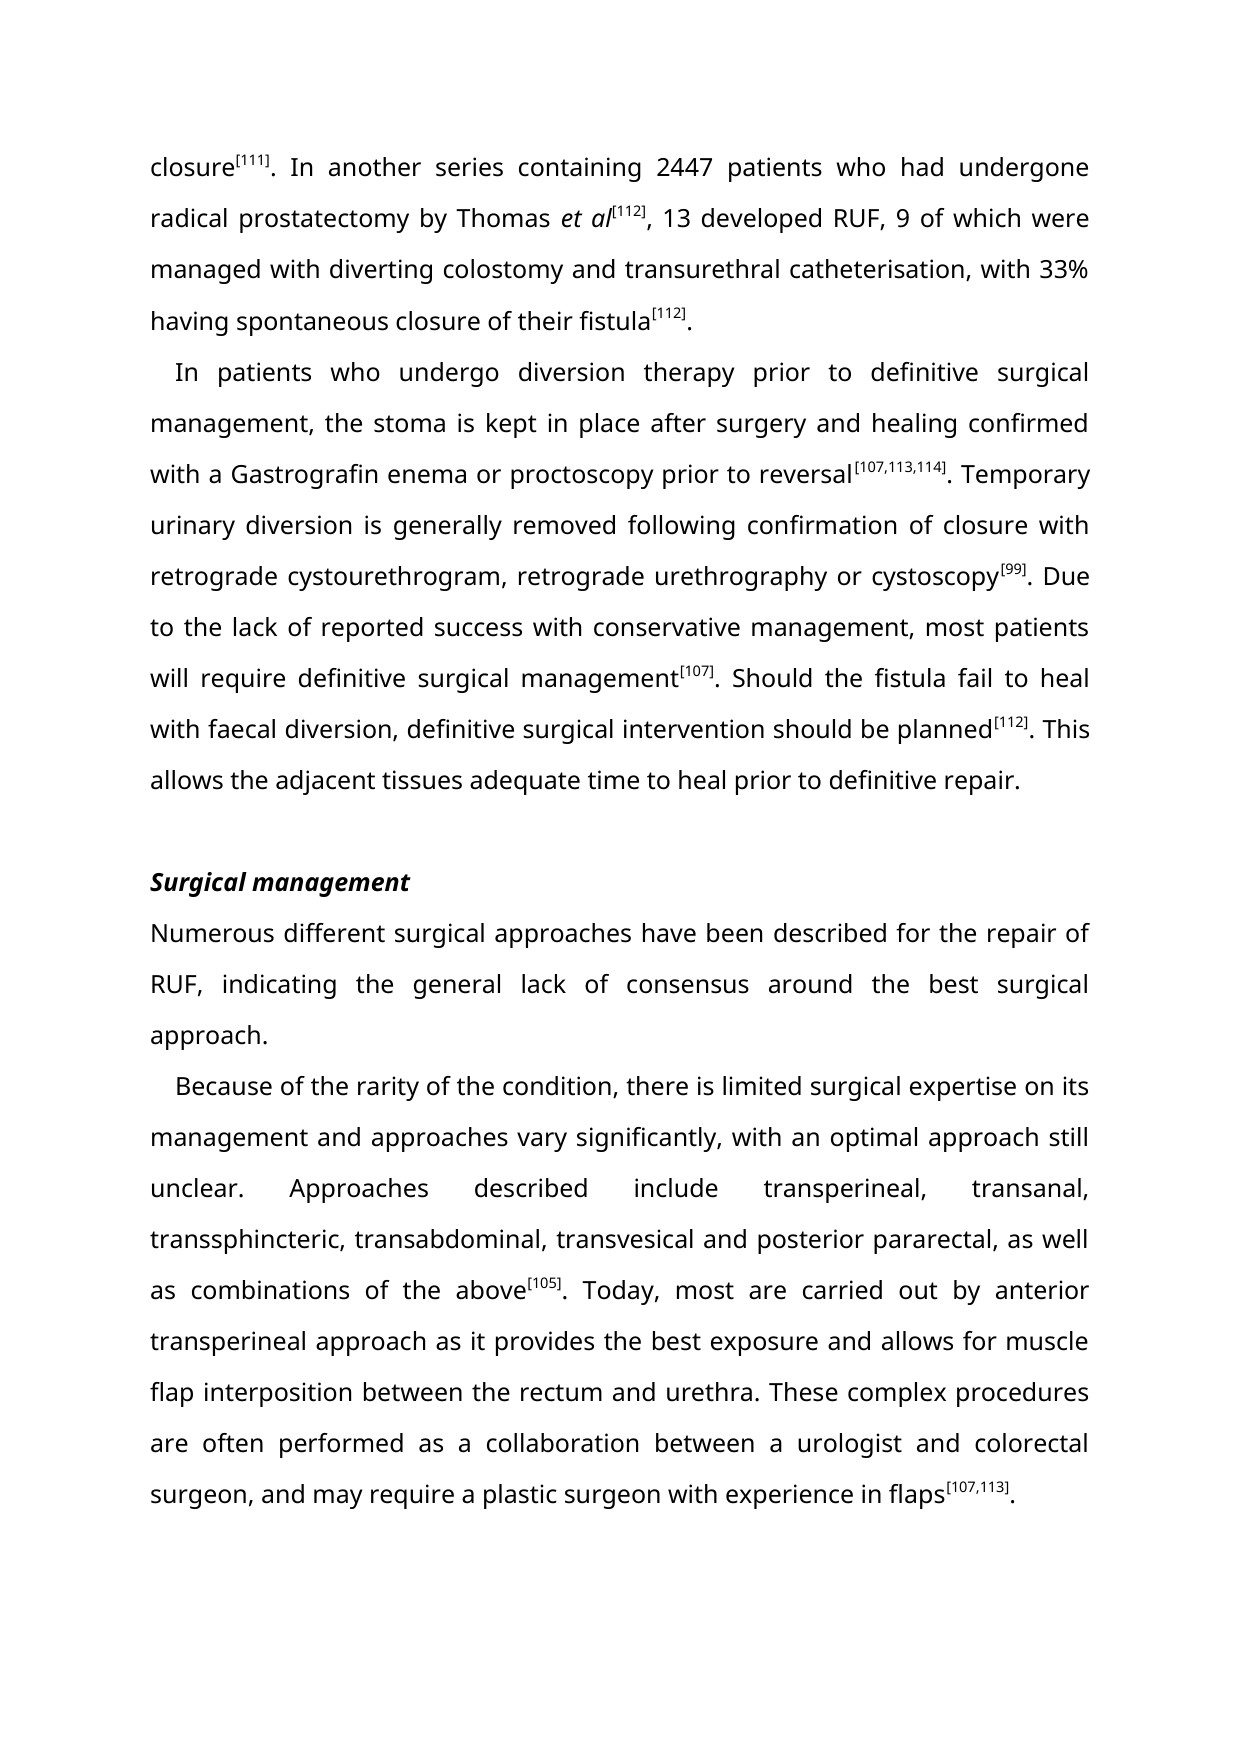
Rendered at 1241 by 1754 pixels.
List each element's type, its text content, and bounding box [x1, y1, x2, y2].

text Surgical management [150, 864, 1090, 899]
text In patients who undergo diversion therapy prior to definitive surgical management, the stoma is kept in place after surgery and healing confirmed with a Gastrografin enema or proctoscopy prior to reversal[107,113,114]. Temporary urinary diversion is generally removed following confirmation of closure with retrograde cystourethrogram, retrograde urethrography or cystoscopy[99]. Due to the lack of reported success with conservative management, most patients will require definitive surgical management[107]. Should the fistula fail to heal with faecal diversion, definitive surgical intervention should be planned[112]. This allows the adjacent tissues adequate time to heal prior to definitive repair. [150, 354, 1090, 797]
text Numerous different surgical approaches have been described for the repair of RUF, indicating the general lack of consensus around the best surgical approach. [150, 916, 1090, 1052]
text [150, 150, 1090, 337]
text Because of the rarity of the condition, there is limited surgical expertise on its management and approaches vary significantly, with an optimal approach still unclear. Approaches described include transperineal, transanal, transsphincteric, transabdominal, transvesical and posterior pararectal, as well as combinations of the above[105]. Today, most are carried out by anterior transperineal approach as it provides the best exposure and allows for muscle flap interposition between the rectum and urethra. These complex procedures are often performed as a collaboration between a urologist and colorectal surgeon, and may require a plastic surgeon with experience in flaps[107,113]. [150, 1069, 1090, 1511]
